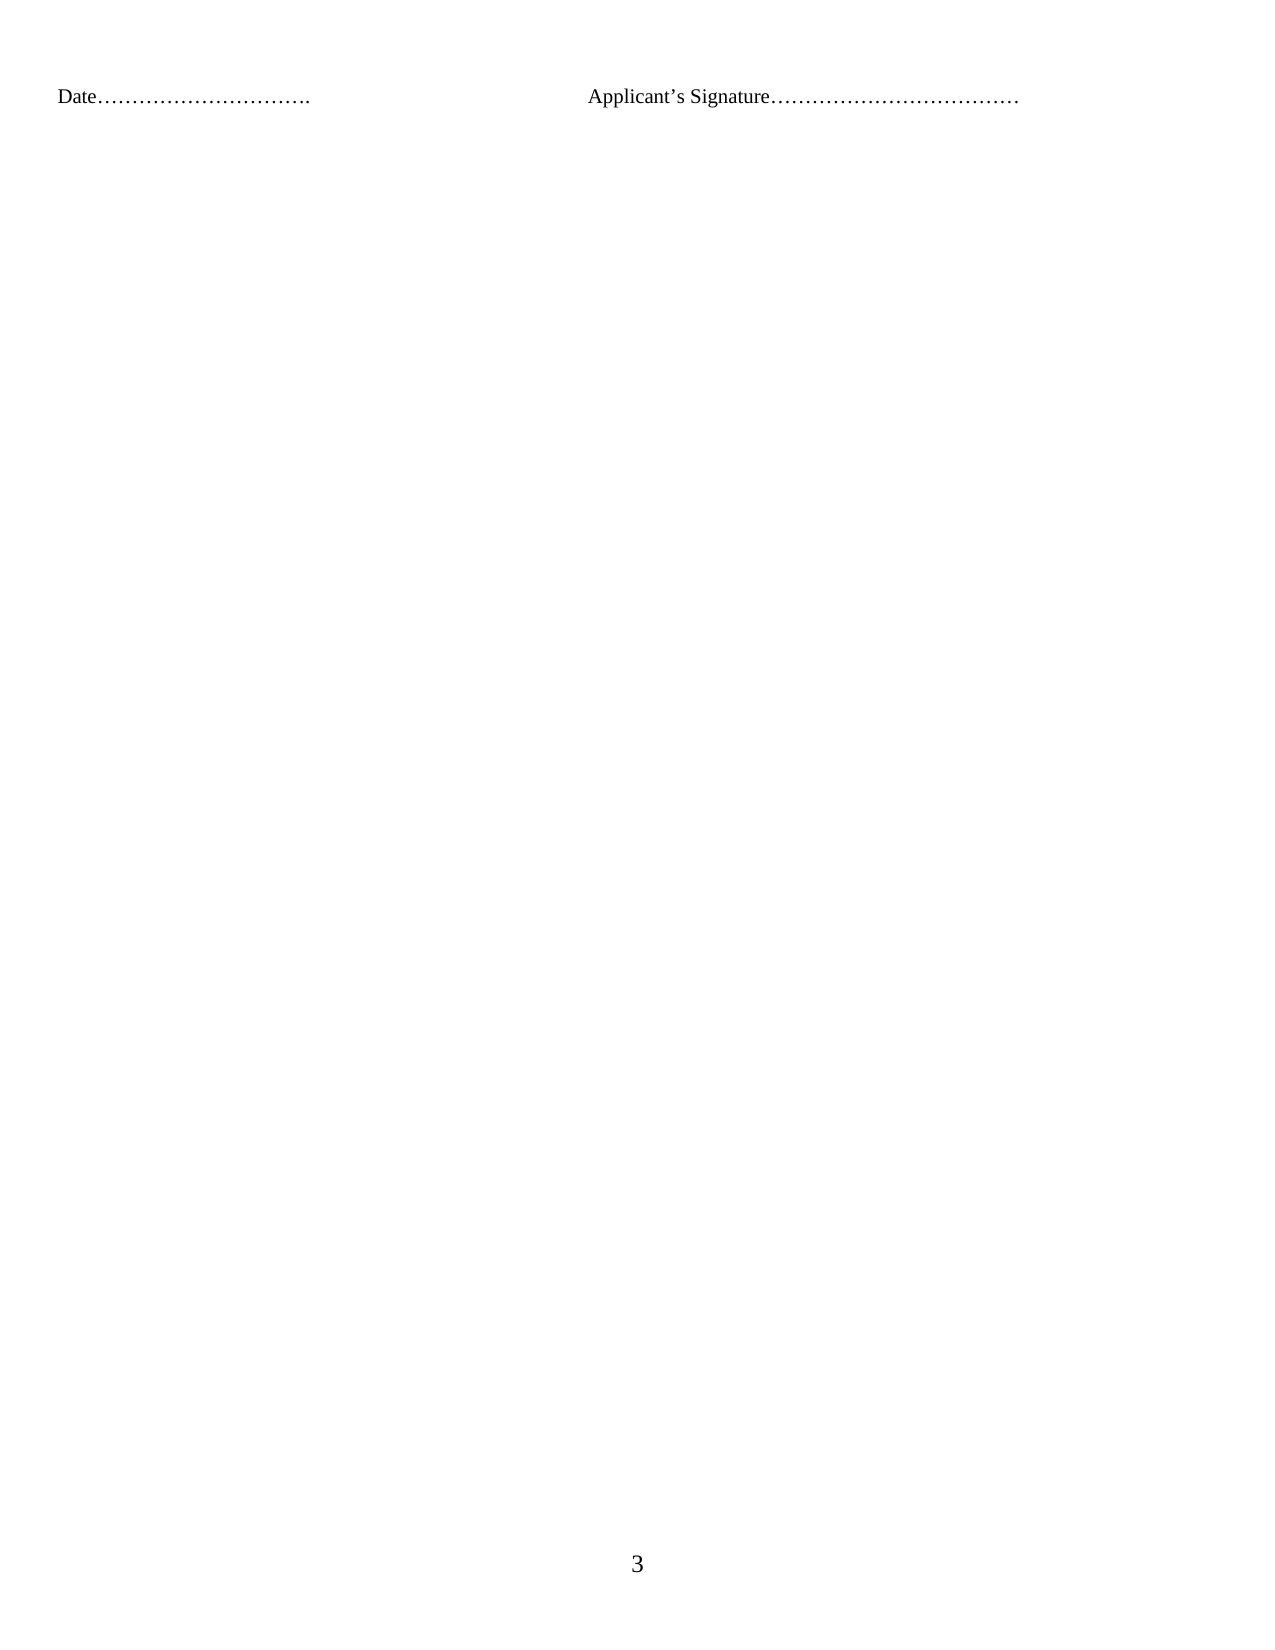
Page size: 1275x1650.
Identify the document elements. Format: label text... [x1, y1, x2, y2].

text Date…………………………. Applicant’s Signature……………………………… [30, 84, 1213, 108]
